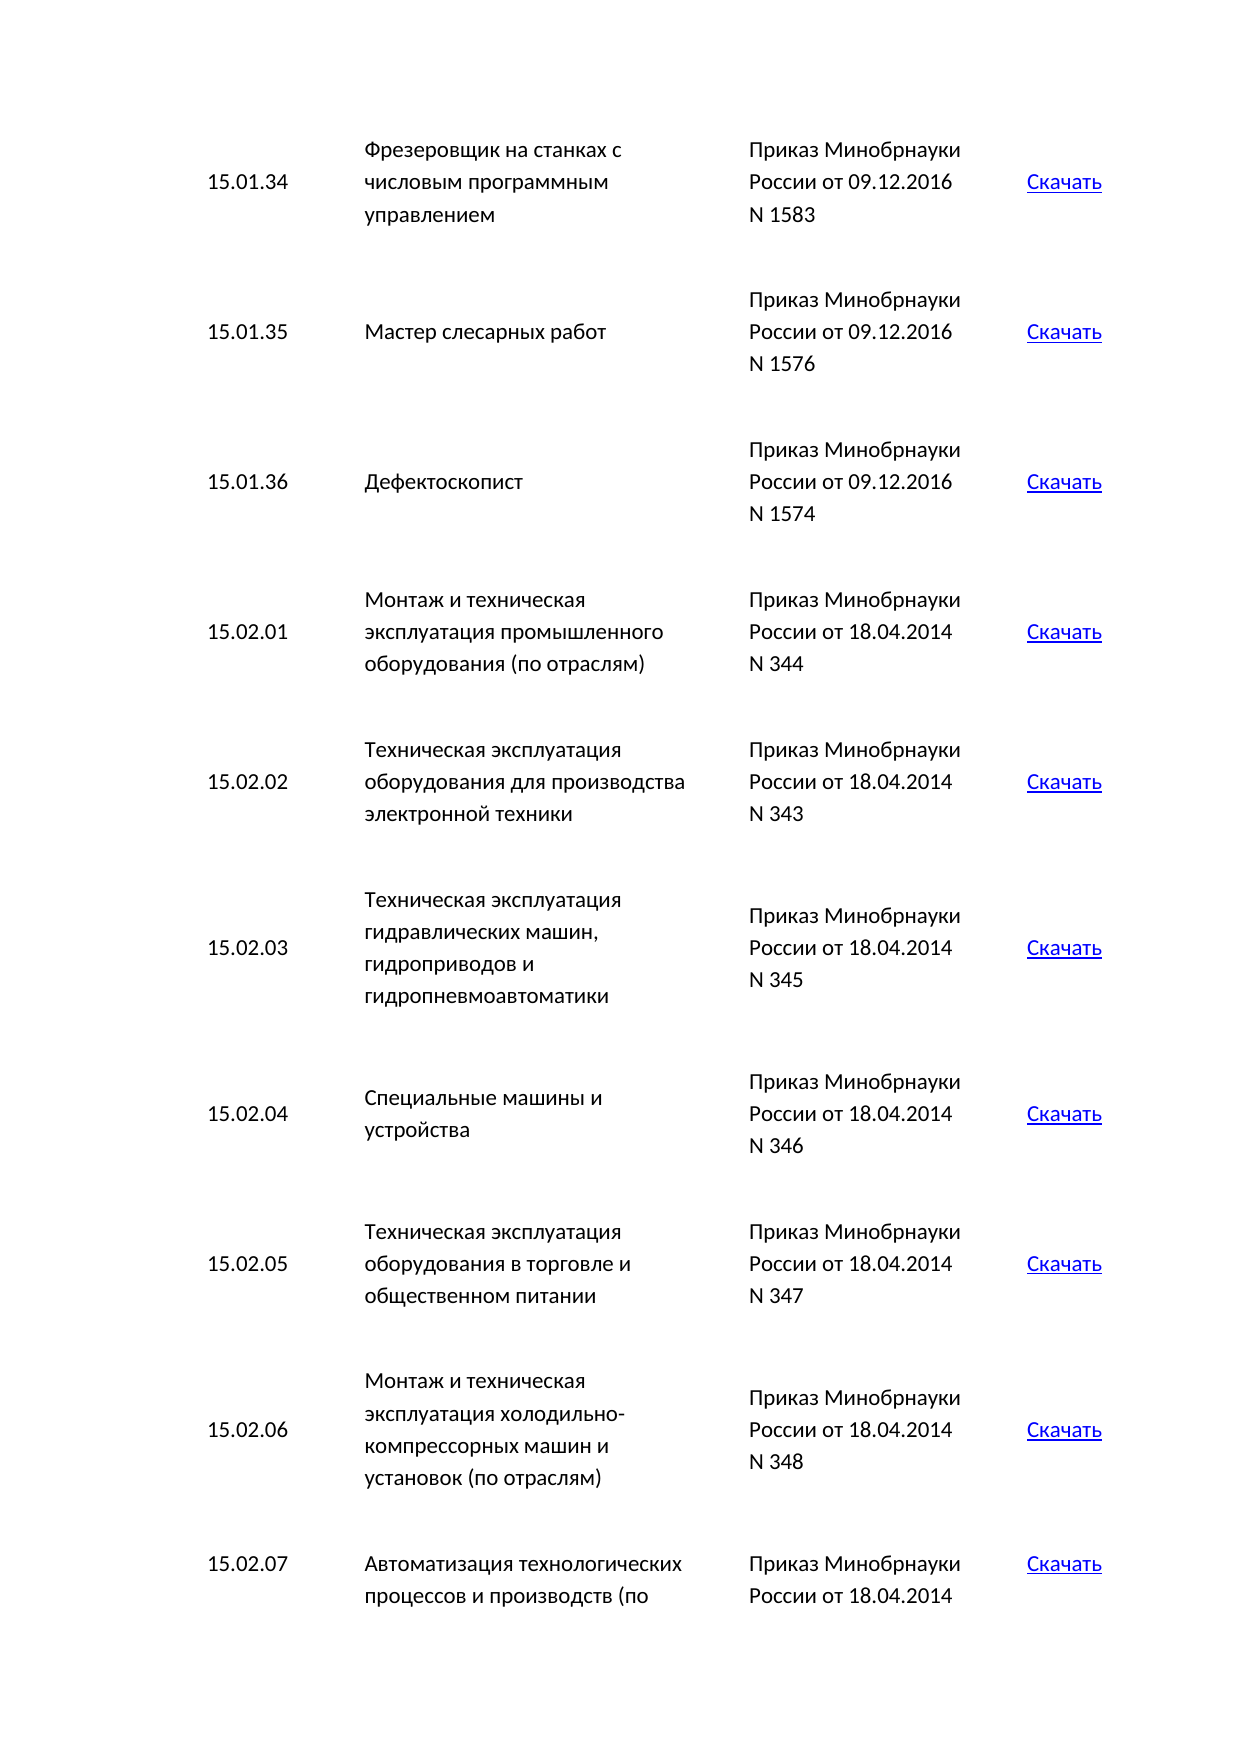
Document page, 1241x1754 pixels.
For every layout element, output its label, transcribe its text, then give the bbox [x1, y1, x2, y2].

table_cell Скачать [996, 719, 1149, 868]
table_cell Приказ Минобрнауки России от 09.12.2016 N 1574 [718, 420, 995, 568]
table_cell Монтаж и техническая эксплуатация холодильно-компрессорных машин и установок (по отраслям) [334, 1351, 717, 1532]
table_cell Дефектоскопист [334, 420, 717, 568]
table_cell Монтаж и техническая эксплуатация промышленного оборудования (по отраслям) [334, 570, 717, 718]
table_cell Техническая эксплуатация оборудования для производства электронной техники [334, 719, 717, 868]
table_cell Скачать [996, 420, 1149, 568]
table_cell 15.01.34 [176, 120, 332, 268]
table_cell Приказ Минобрнауки России от 09.12.2016 N 1576 [718, 270, 995, 418]
table_cell Скачать [996, 570, 1149, 718]
table_cell Скачать [996, 1533, 1149, 1624]
table_cell Приказ Минобрнауки России от 18.04.2014 N 348 [718, 1351, 995, 1532]
table_cell 15.02.01 [176, 569, 332, 718]
table_cell 15.02.04 [176, 1051, 332, 1199]
table_cell Приказ Минобрнауки России от 18.04.2014 N 347 [718, 1201, 995, 1349]
table_cell Скачать [996, 120, 1149, 268]
table_cell Техническая эксплуатация оборудования в торговле и общественном питании [334, 1201, 717, 1349]
table_cell 15.01.35 [176, 269, 332, 418]
table_cell Скачать [996, 1051, 1149, 1199]
table_cell Скачать [996, 1201, 1149, 1349]
table_cell Скачать [996, 1351, 1149, 1532]
table_cell Мастер слесарных работ [334, 270, 717, 418]
table_cell 15.01.36 [176, 419, 332, 568]
table_cell Приказ Минобрнауки России от 18.04.2014 N 343 [718, 719, 995, 868]
table_cell 15.02.05 [176, 1201, 332, 1349]
table_cell 15.02.02 [176, 719, 332, 868]
table_cell Приказ Минобрнауки России от 18.04.2014 N 346 [718, 1051, 995, 1199]
table_cell Техническая эксплуатация гидравлических машин, гидроприводов и гидропневмоавтоматики [334, 869, 717, 1050]
table_cell 15.02.07 [176, 1533, 332, 1624]
table_cell 15.02.06 [176, 1351, 332, 1532]
table_cell Приказ Минобрнауки России от 18.04.2014 N 344 [718, 570, 995, 718]
table_cell Скачать [996, 869, 1149, 1050]
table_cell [334, 1533, 717, 1624]
table_cell Специальные машины и устройства [334, 1051, 717, 1199]
table_cell 15.02.03 [176, 869, 332, 1050]
table_cell Приказ Минобрнауки России от 18.04.2014 N 345 [718, 869, 995, 1050]
table_cell Приказ Минобрнауки России от 09.12.2016 N 1583 [718, 120, 995, 268]
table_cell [718, 1533, 995, 1624]
table_cell Скачать [996, 270, 1149, 418]
table_cell Фрезеровщик на станках с числовым программным управлением [334, 120, 717, 268]
